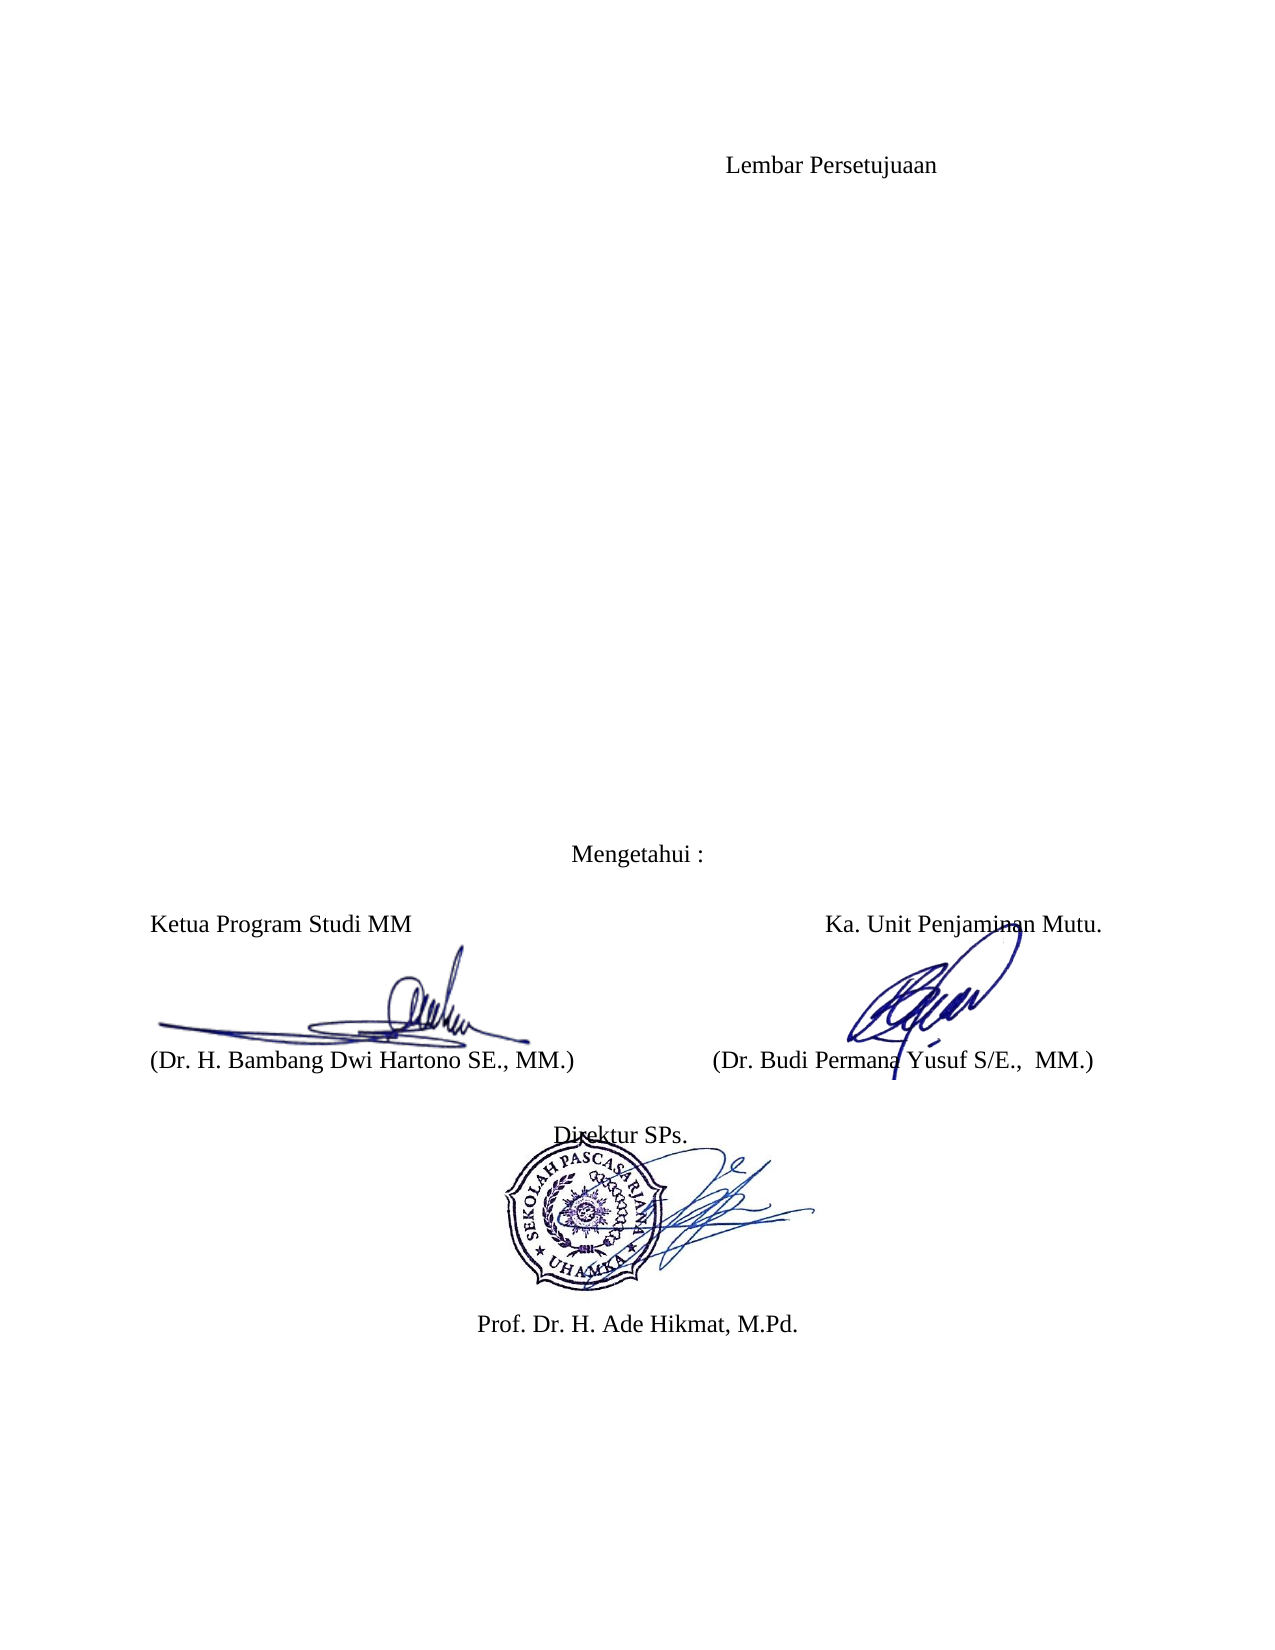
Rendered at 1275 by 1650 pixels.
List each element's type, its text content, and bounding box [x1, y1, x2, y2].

picture [465, 1111, 838, 1309]
text (Dr. H. Bambang Dwi Hartono SE., MM.) (Dr. Budi Permana Yusuf S/E., MM.) [150, 1046, 1125, 1074]
text Lembar Persetujuaan [150, 150, 1125, 179]
text Prof. Dr. H. Ade Hikmat, M.Pd. [150, 1309, 1125, 1337]
picture [150, 938, 536, 1046]
picture [823, 1074, 1053, 1080]
text Ketua Program Studi MM Ka. Unit Penjaminan Mutu. [150, 909, 1125, 938]
picture [823, 938, 1053, 1046]
text Direktur SPs. [553, 1120, 1125, 1149]
text Mengetahui : [150, 839, 1125, 868]
